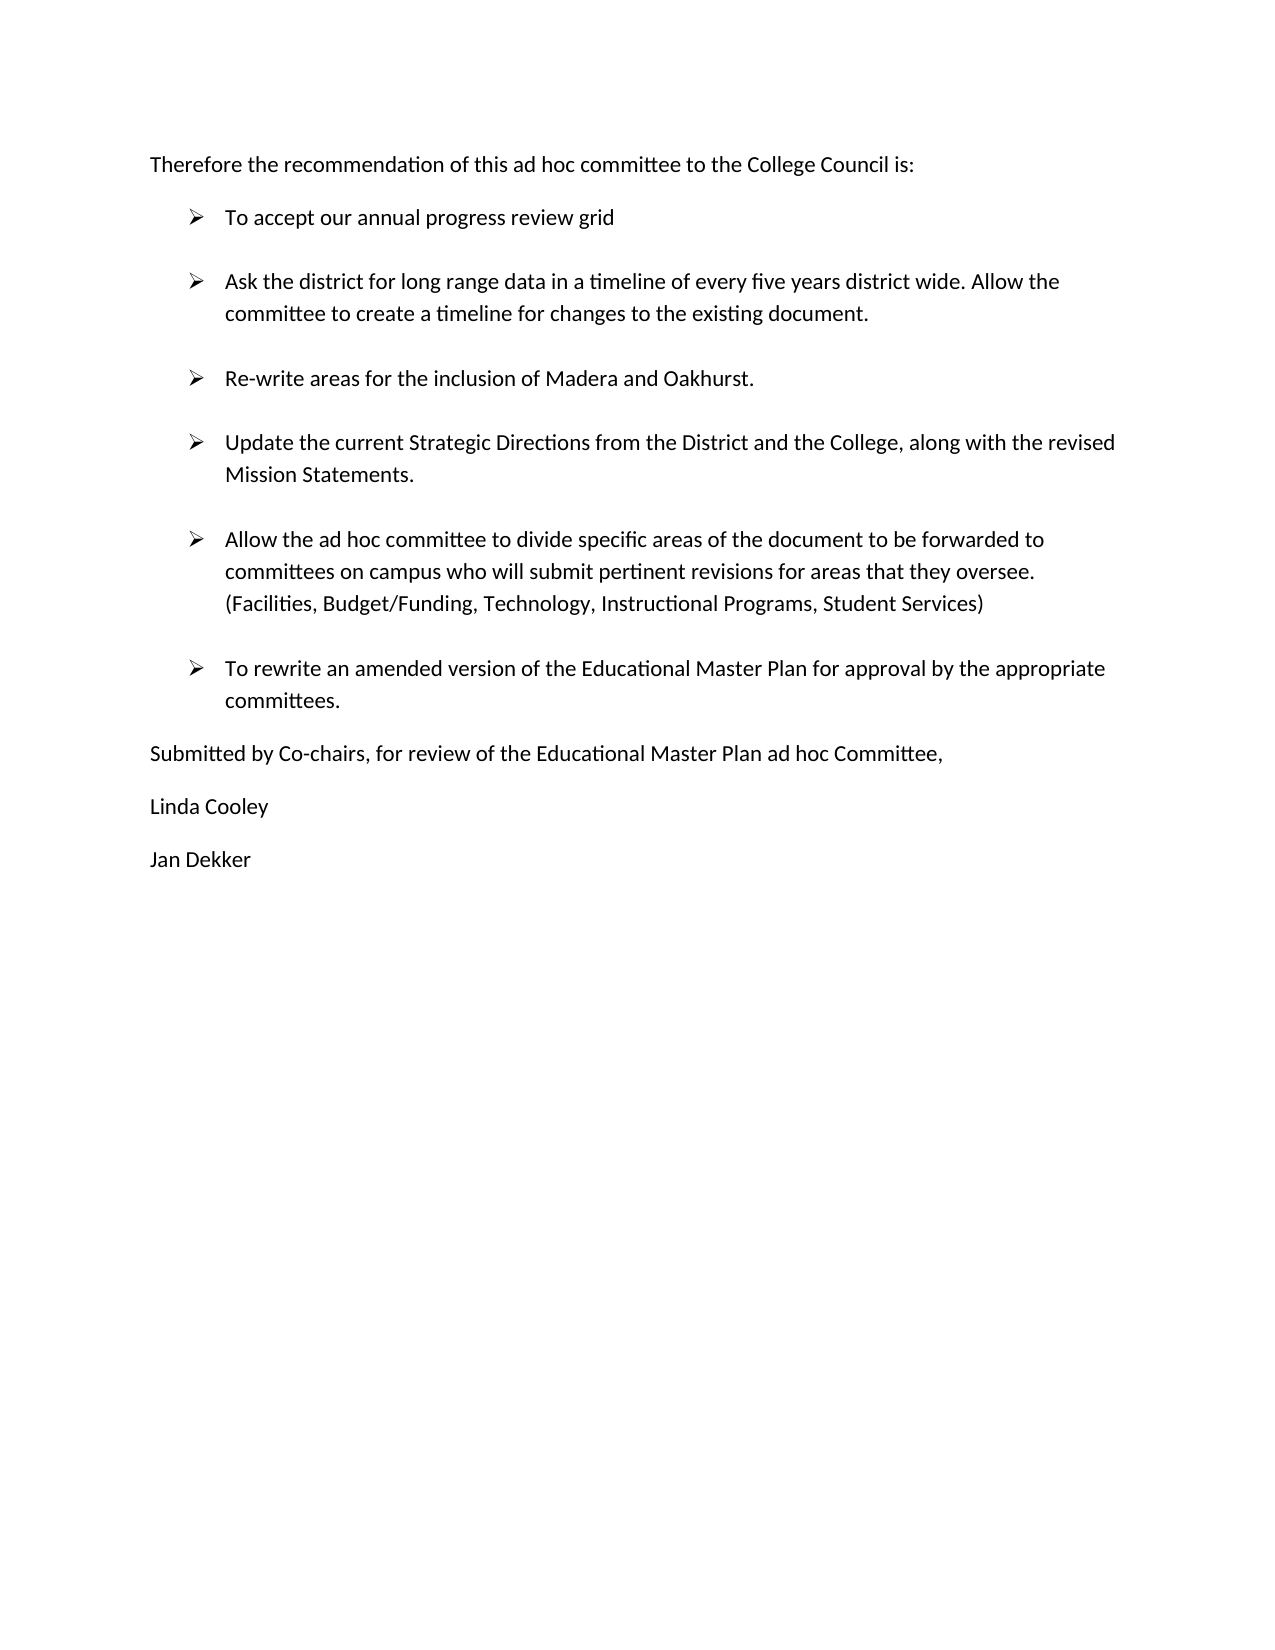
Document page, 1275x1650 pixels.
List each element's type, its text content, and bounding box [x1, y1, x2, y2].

text Submitted by Co-chairs, for review of the Educational Master Plan ad hoc Committee, [150, 739, 1125, 767]
list To rewrite an amended version of the Educational Master Plan for approval by the appropriate committees. [187, 654, 1125, 714]
list Re-write areas for the inclusion of Madera and Oakhurst. [187, 364, 1125, 424]
text Jan Dekker [150, 845, 1125, 873]
text Linda Cooley [150, 792, 1125, 820]
list Allow the ad hoc committee to divide specific areas of the document to be forwarded to committees on campus who will submit pertinent revisions for areas that they oversee. (Facilities, Budget/Funding, Technology, Instructional Programs, Student Services) [187, 525, 1125, 649]
list Ask the district for long range data in a timeline of every five years district wide. Allow the committee to create a timeline for changes to the existing document. [187, 267, 1125, 360]
text Therefore the recommendation of this ad hoc committee to the College Council is: [150, 150, 1125, 178]
list Update the current Strategic Directions from the District and the College, along with the revised Mission Statements. [187, 428, 1125, 521]
list To accept our annual progress review grid [187, 203, 1125, 231]
